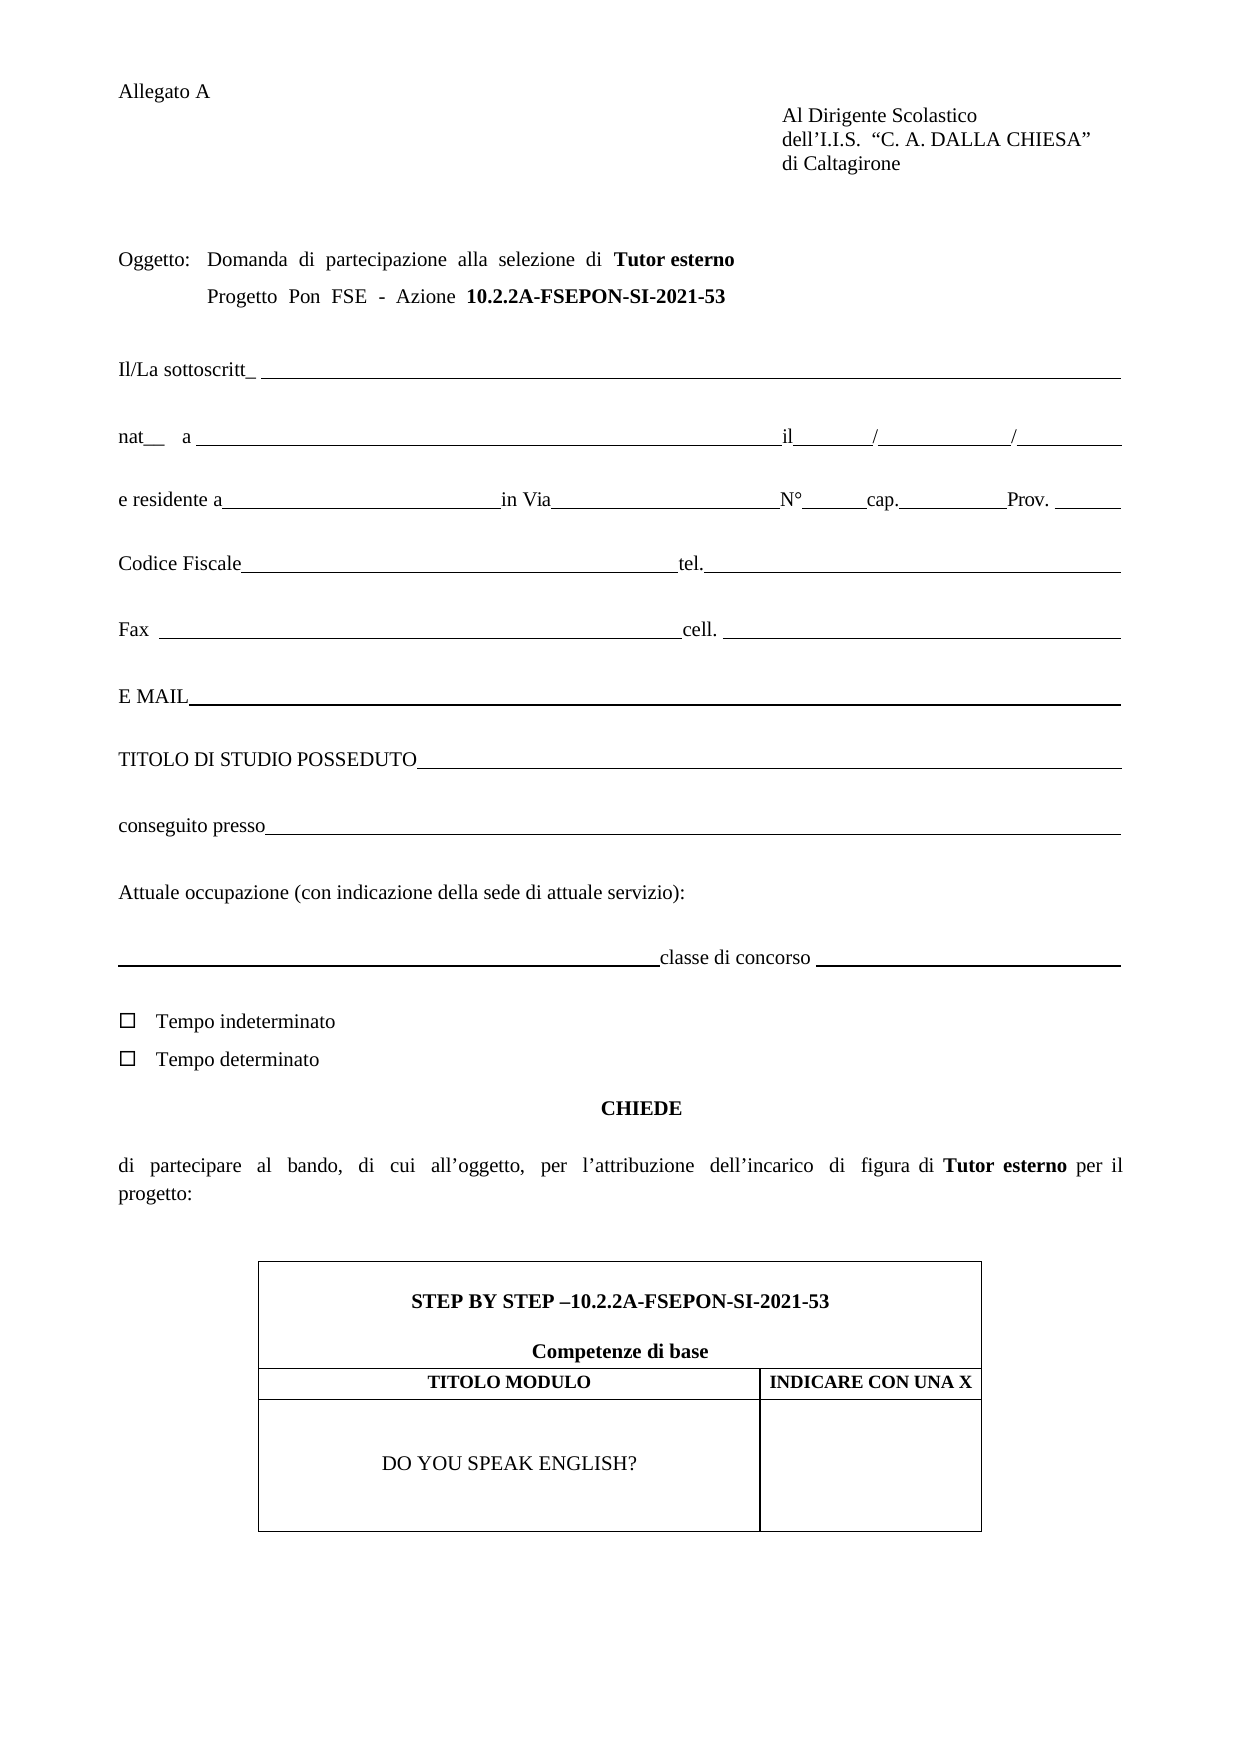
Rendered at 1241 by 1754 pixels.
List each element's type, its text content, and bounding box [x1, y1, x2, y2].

text di Caltagirone [782, 151, 1123, 175]
table_cell INDICARE CON UNA X [761, 1369, 981, 1399]
text Oggetto: Domanda di partecipazione alla selezione di Tutor esterno [118, 247, 1123, 271]
table_cell [761, 1400, 981, 1531]
text Codice Fiscale tel. [118, 551, 1123, 575]
text e residente a in Via N° cap. Prov. [118, 487, 1123, 511]
text di partecipare al bando, di cui all’oggetto, per l’attribuzione dell’incarico di figura di Tutor esterno per il progetto: [118, 1153, 1123, 1205]
text TITOLO DI STUDIO POSSEDUTO [118, 747, 1123, 771]
text dell’I.I.S. “C. A. DALLA CHIESA” [782, 127, 1123, 151]
table_cell DO YOU SPEAK ENGLISH? [259, 1400, 759, 1531]
text E MAIL [118, 684, 1123, 708]
text Il/La sottoscritt_ [118, 357, 1123, 381]
text Allegato A [118, 79, 1123, 103]
text conseguito presso [118, 813, 1123, 837]
table_cell TITOLO MODULO [259, 1369, 759, 1399]
text Progetto Pon FSE - Azione 10.2.2A-FSEPON-SI-2021-53 [118, 284, 1123, 308]
subtitle CHIEDE [254, 1096, 1029, 1120]
text Al Dirigente Scolastico [782, 103, 1123, 127]
text Attuale occupazione (con indicazione della sede di attuale servizio): [118, 880, 1123, 904]
text classe di concorso [118, 944, 1123, 969]
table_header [259, 1262, 981, 1368]
list Tempo indeterminato [118, 1008, 1099, 1033]
text Fax cell. [118, 617, 1123, 641]
text nat__ a il / / [118, 424, 1123, 448]
list Tempo determinato [118, 1046, 1099, 1071]
